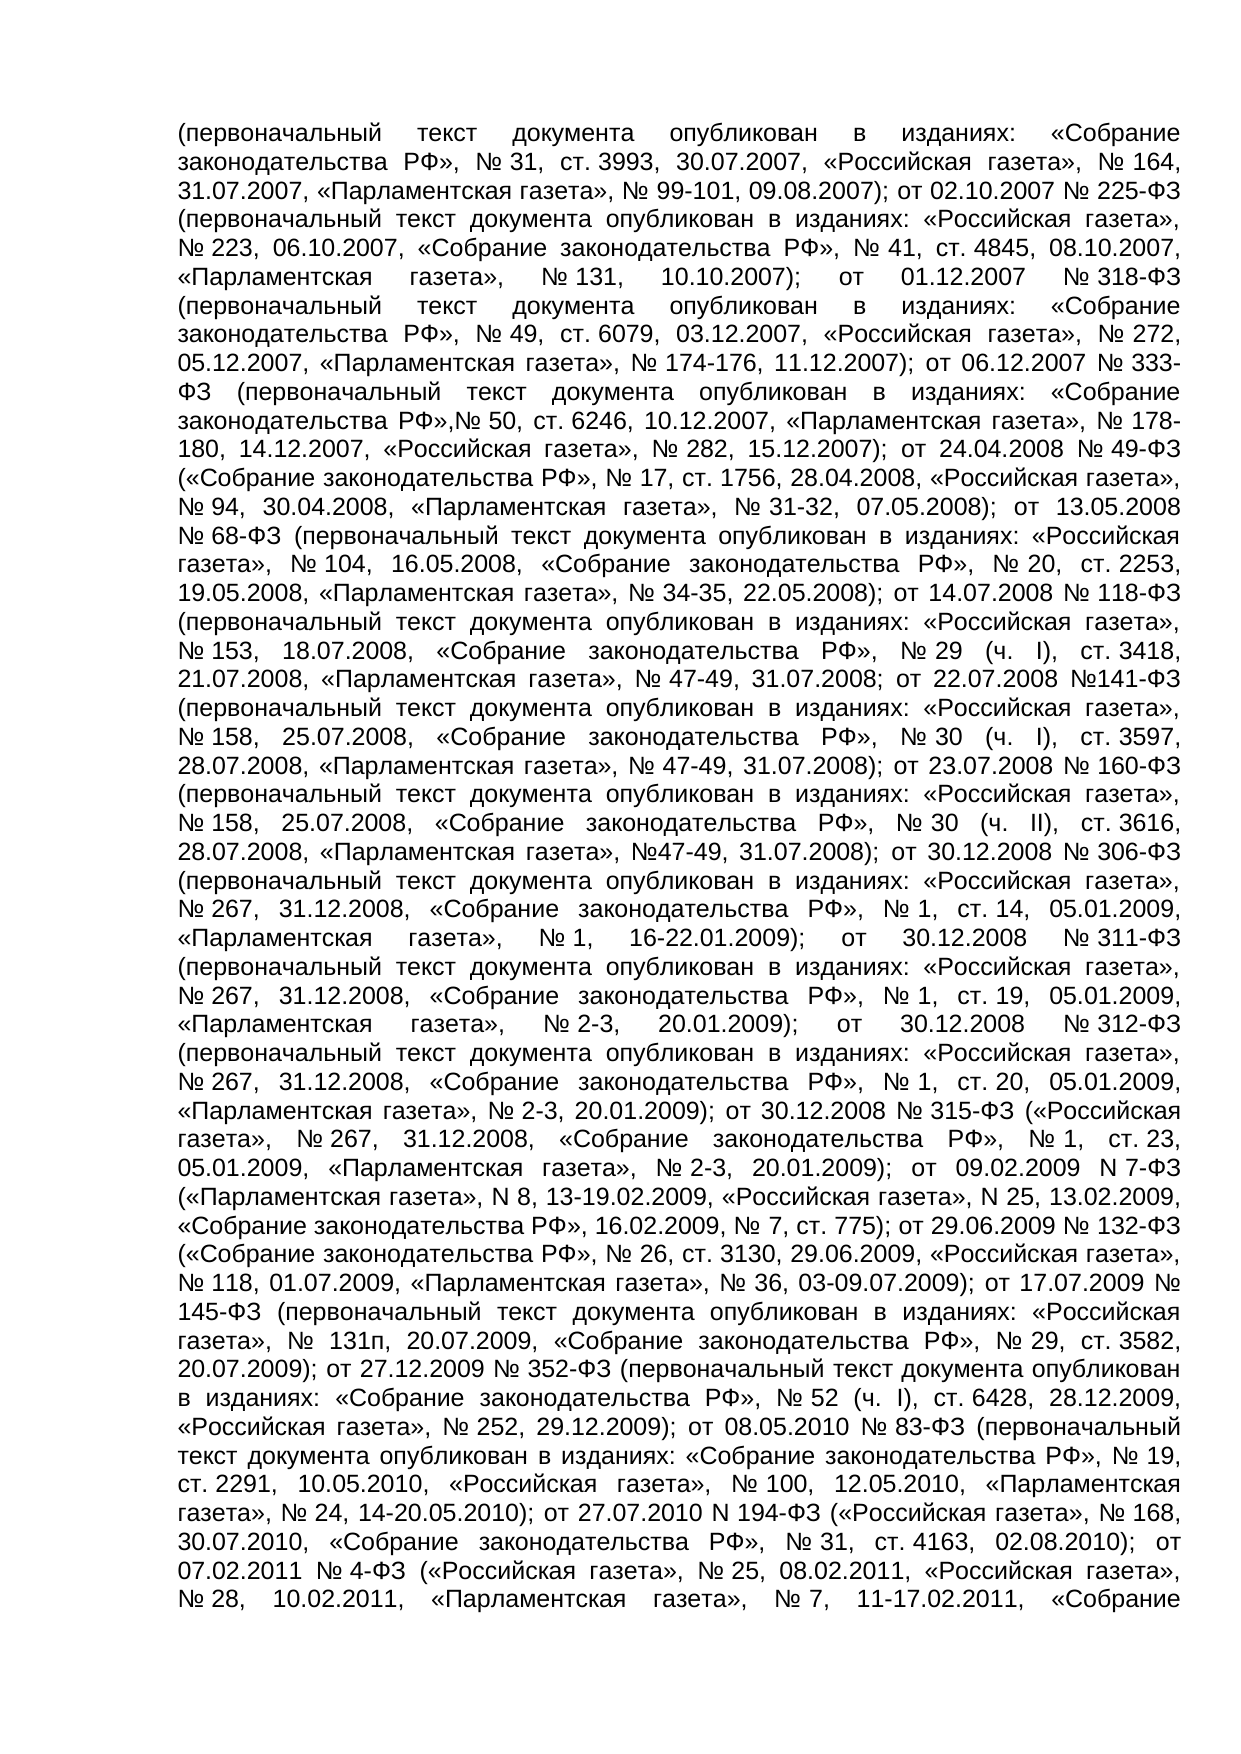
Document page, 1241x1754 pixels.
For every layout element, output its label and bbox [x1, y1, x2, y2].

text [177, 118, 1181, 1613]
